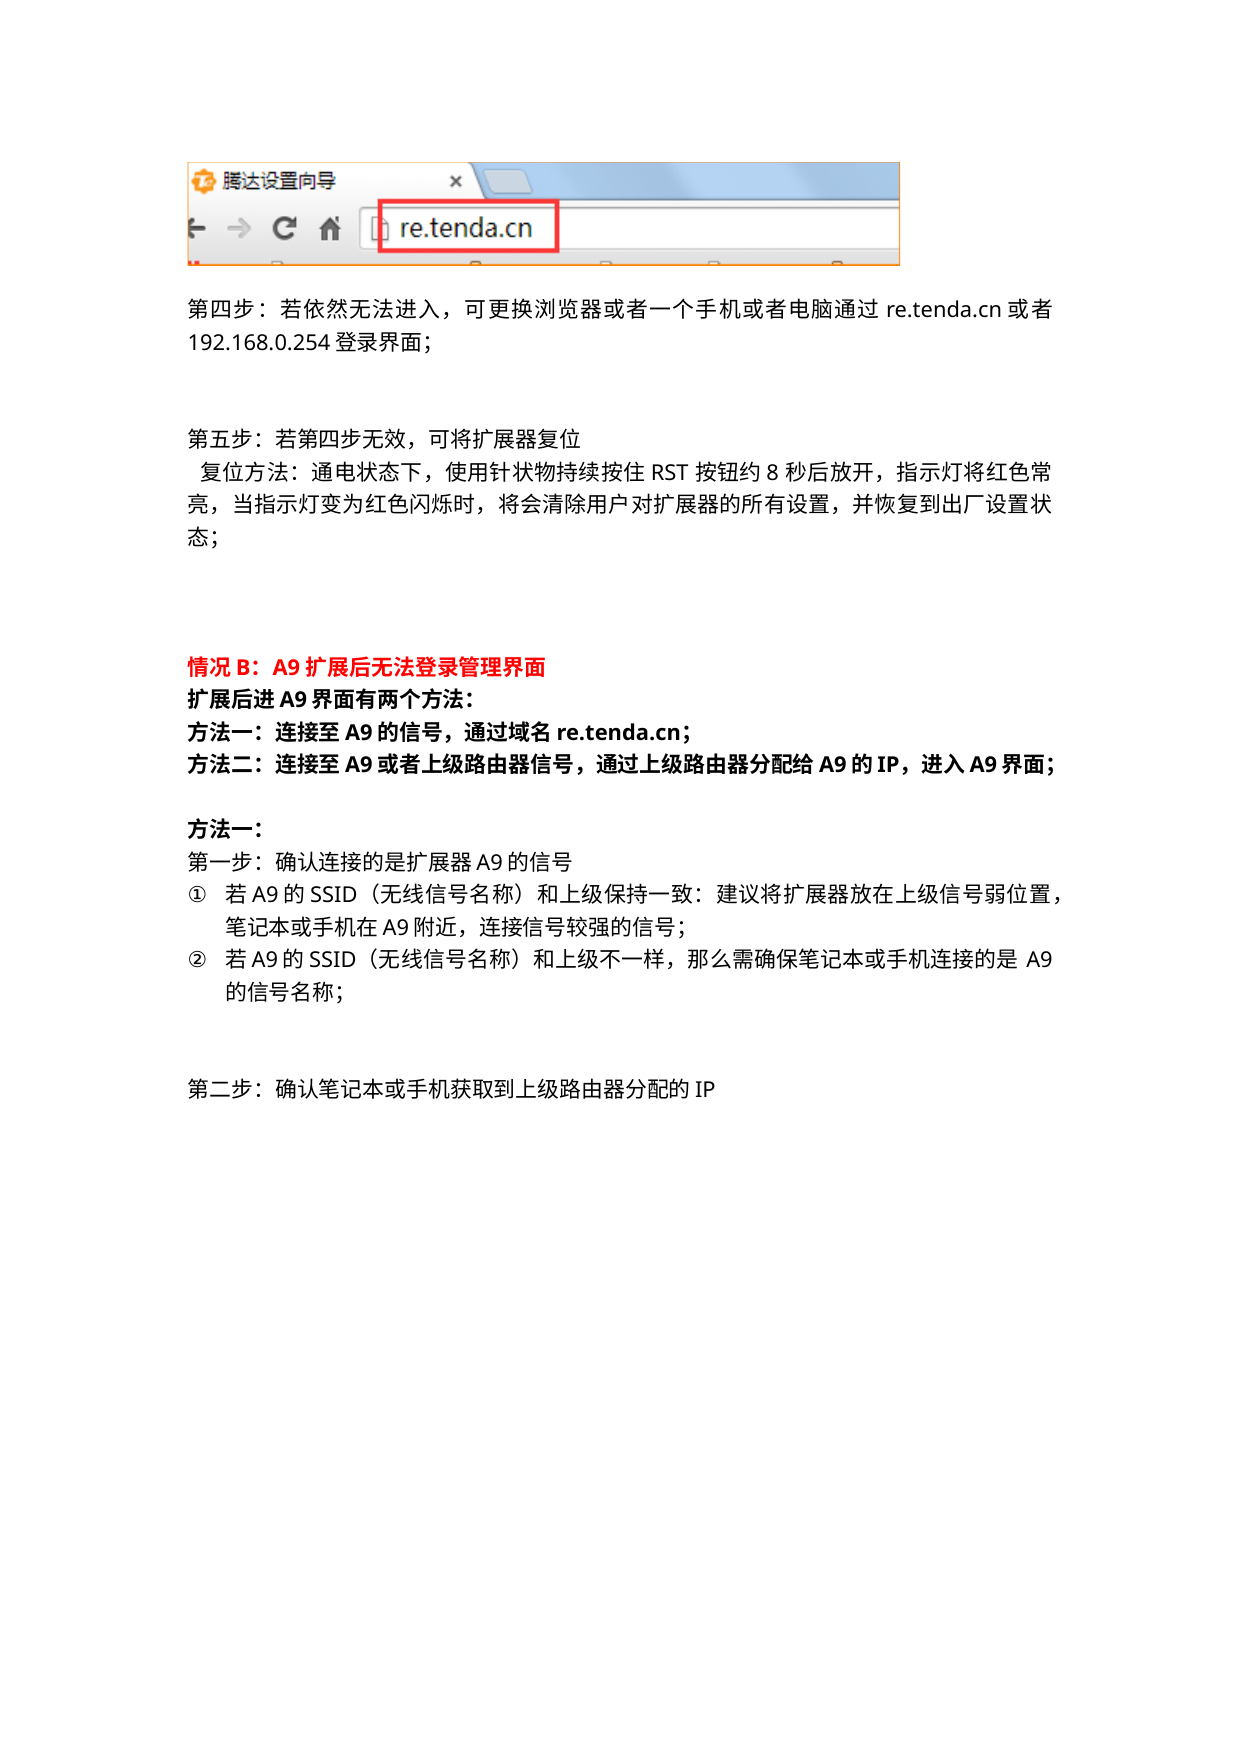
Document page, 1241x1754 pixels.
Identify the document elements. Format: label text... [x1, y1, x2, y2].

text 第四步：若依然无法进入，可更换浏览器或者一个手机或者电脑通过re.tenda.cn或者192.168.0.254登录界面； [187, 292, 1053, 357]
text 第二步：确认笔记本或手机获取到上级路由器分配的IP [187, 1072, 1053, 1104]
list 若A9的SSID（无线信号名称）和上级不一样，那么需确保笔记本或手机连接的是A9的信号名称； [187, 942, 1053, 1007]
text 扩展后进A9界面有两个方法： [187, 682, 1053, 714]
picture [187, 162, 901, 266]
text 方法一： [187, 812, 1053, 844]
text 第五步：若第四步无效，可将扩展器复位 [187, 422, 1053, 454]
text 方法一：连接至A9的信号，通过域名re.tenda.cn； [187, 714, 1053, 747]
text 方法二：连接至A9或者上级路由器信号，通过上级路由器分配给A9的IP，进入A9界面； [187, 747, 1053, 779]
text 第一步：确认连接的是扩展器A9的信号 [187, 844, 1053, 877]
text 复位方法：通电状态下，使用针状物持续按住RST 按钮约8 秒后放开，指示灯将红色常亮，当指示灯变为红色闪烁时，将会清除用户对扩展器的所有设置，并恢复到出厂设置状态； [187, 454, 1053, 552]
list 若A9的SSID（无线信号名称）和上级保持一致：建议将扩展器放在上级信号弱位置，笔记本或手机在A9附近，连接信号较强的信号； [187, 877, 1053, 942]
text 情况B：A9 扩展后无法登录管理界面 [187, 649, 1053, 682]
